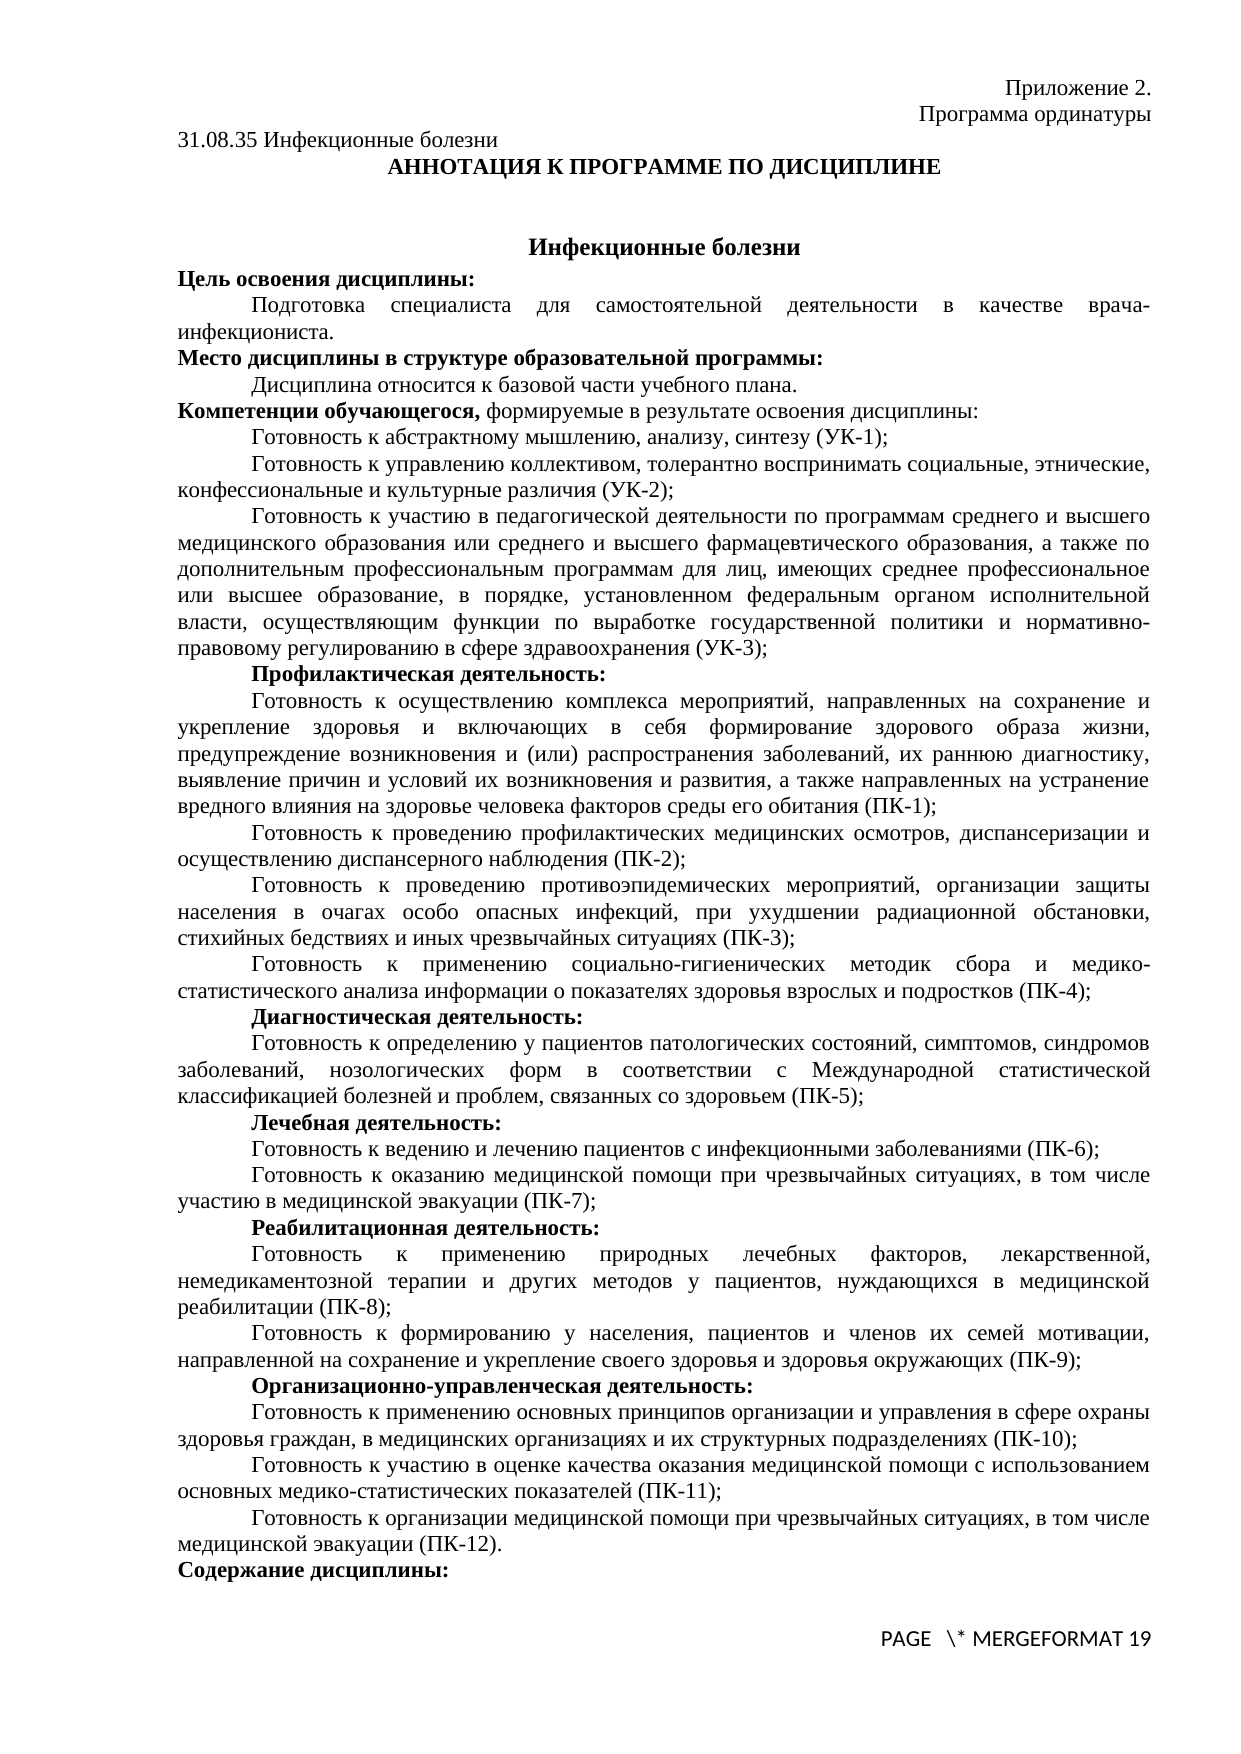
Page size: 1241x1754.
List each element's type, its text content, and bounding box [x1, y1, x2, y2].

text Готовность к применению основных принципов организации и управления в сфере охраны здоровья граждан, в медицинских организациях и их структурных подразделениях (ПК-10); [177, 1398, 1152, 1451]
text Готовность к проведению профилактических медицинских осмотров, диспансеризации и осуществлению диспансерного наблюдения (ПК-2); [177, 819, 1152, 871]
text Готовность к применению природных лечебных факторов, лекарственной, немедикаментозной терапии и других методов у пациентов, нуждающихся в медицинской реабилитации (ПК-8); [177, 1240, 1152, 1319]
text Готовность к организации медицинской помощи при чрезвычайных ситуациях, в том числе медицинской эвакуации (ПК-12). [177, 1504, 1152, 1557]
text Профилактическая деятельность: [177, 661, 1152, 687]
text Место дисциплины в структуре образовательной программы: [177, 344, 1152, 371]
text Готовность к оказанию медицинской помощи при чрезвычайных ситуациях, в том числе участию в медицинской эвакуации (ПК-7); [177, 1161, 1152, 1214]
text АННОТАЦИЯ К ПРОГРАММЕ ПО ДИСЦИПЛИНЕ [177, 153, 1152, 179]
text Содержание дисциплины: [177, 1557, 1152, 1583]
text Готовность к применению социально-гигиенических методик сбора и медико-статистического анализа информации о показателях здоровья взрослых и подростков (ПК-4); [177, 950, 1152, 1003]
text Готовность к определению у пациентов патологических состояний, симптомов, синдромов заболеваний, нозологических форм в соответствии с Международной статистической классификацией болезней и проблем, связанных со здоровьем (ПК-5); [177, 1029, 1152, 1108]
subtitle Инфекционные болезни [177, 232, 1152, 261]
text Организационно-управленческая деятельность: [177, 1372, 1152, 1398]
text Готовность к проведению противоэпидемических мероприятий, организации защиты населения в очагах особо опасных инфекций, при ухудшении радиационной обстановки, стихийных бедствиях и иных чрезвычайных ситуациях (ПК-3); [177, 871, 1152, 950]
text Дисциплина относится к базовой части учебного плана. [177, 371, 1152, 397]
text Готовность к ведению и лечению пациентов с инфекционными заболеваниями (ПК-6); [177, 1135, 1152, 1161]
text Лечебная деятельность: [177, 1108, 1152, 1135]
text Готовность к управлению коллективом, толерантно воспринимать социальные, этнические, конфессиональные и культурные различия (УК-2); [177, 450, 1152, 502]
text Цель освоения дисциплины: [177, 265, 1152, 292]
text Компетенции обучающегося, формируемые в результате освоения дисциплины: [177, 397, 1152, 423]
text Готовность к участию в оценке качества оказания медицинской помощи с использованием основных медико-статистических показателей (ПК-11); [177, 1451, 1152, 1504]
text Готовность к участию в педагогической деятельности по программам среднего и высшего медицинского образования или среднего и высшего фармацевтического образования, а также по дополнительным профессиональным программам для лиц, имеющих среднее профессиональное или высшее образование, в порядке, установленном федеральным органом исполнительной власти, осуществляющим функции по выработке государственной политики и нормативно-правовому регулированию в сфере здравоохранения (УК-3); [177, 502, 1152, 661]
text Подготовка специалиста для самостоятельной деятельности в качестве врача-инфекциониста. [177, 292, 1152, 344]
text Готовность к формированию у населения, пациентов и членов их семей мотивации, направленной на сохранение и укрепление своего здоровья и здоровья окружающих (ПК-9); [177, 1319, 1152, 1372]
text Готовность к осуществлению комплекса мероприятий, направленных на сохранение и укрепление здоровья и включающих в себя формирование здорового образа жизни, предупреждение возникновения и (или) распространения заболеваний, их раннюю диагностику, выявление причин и условий их возникновения и развития, а также направленных на устранение вредного влияния на здоровье человека факторов среды его обитания (ПК-1); [177, 687, 1152, 819]
text Реабилитационная деятельность: [177, 1214, 1152, 1240]
text Диагностическая деятельность: [177, 1003, 1152, 1029]
text Готовность к абстрактному мышлению, анализу, синтезу (УК-1); [177, 423, 1152, 450]
